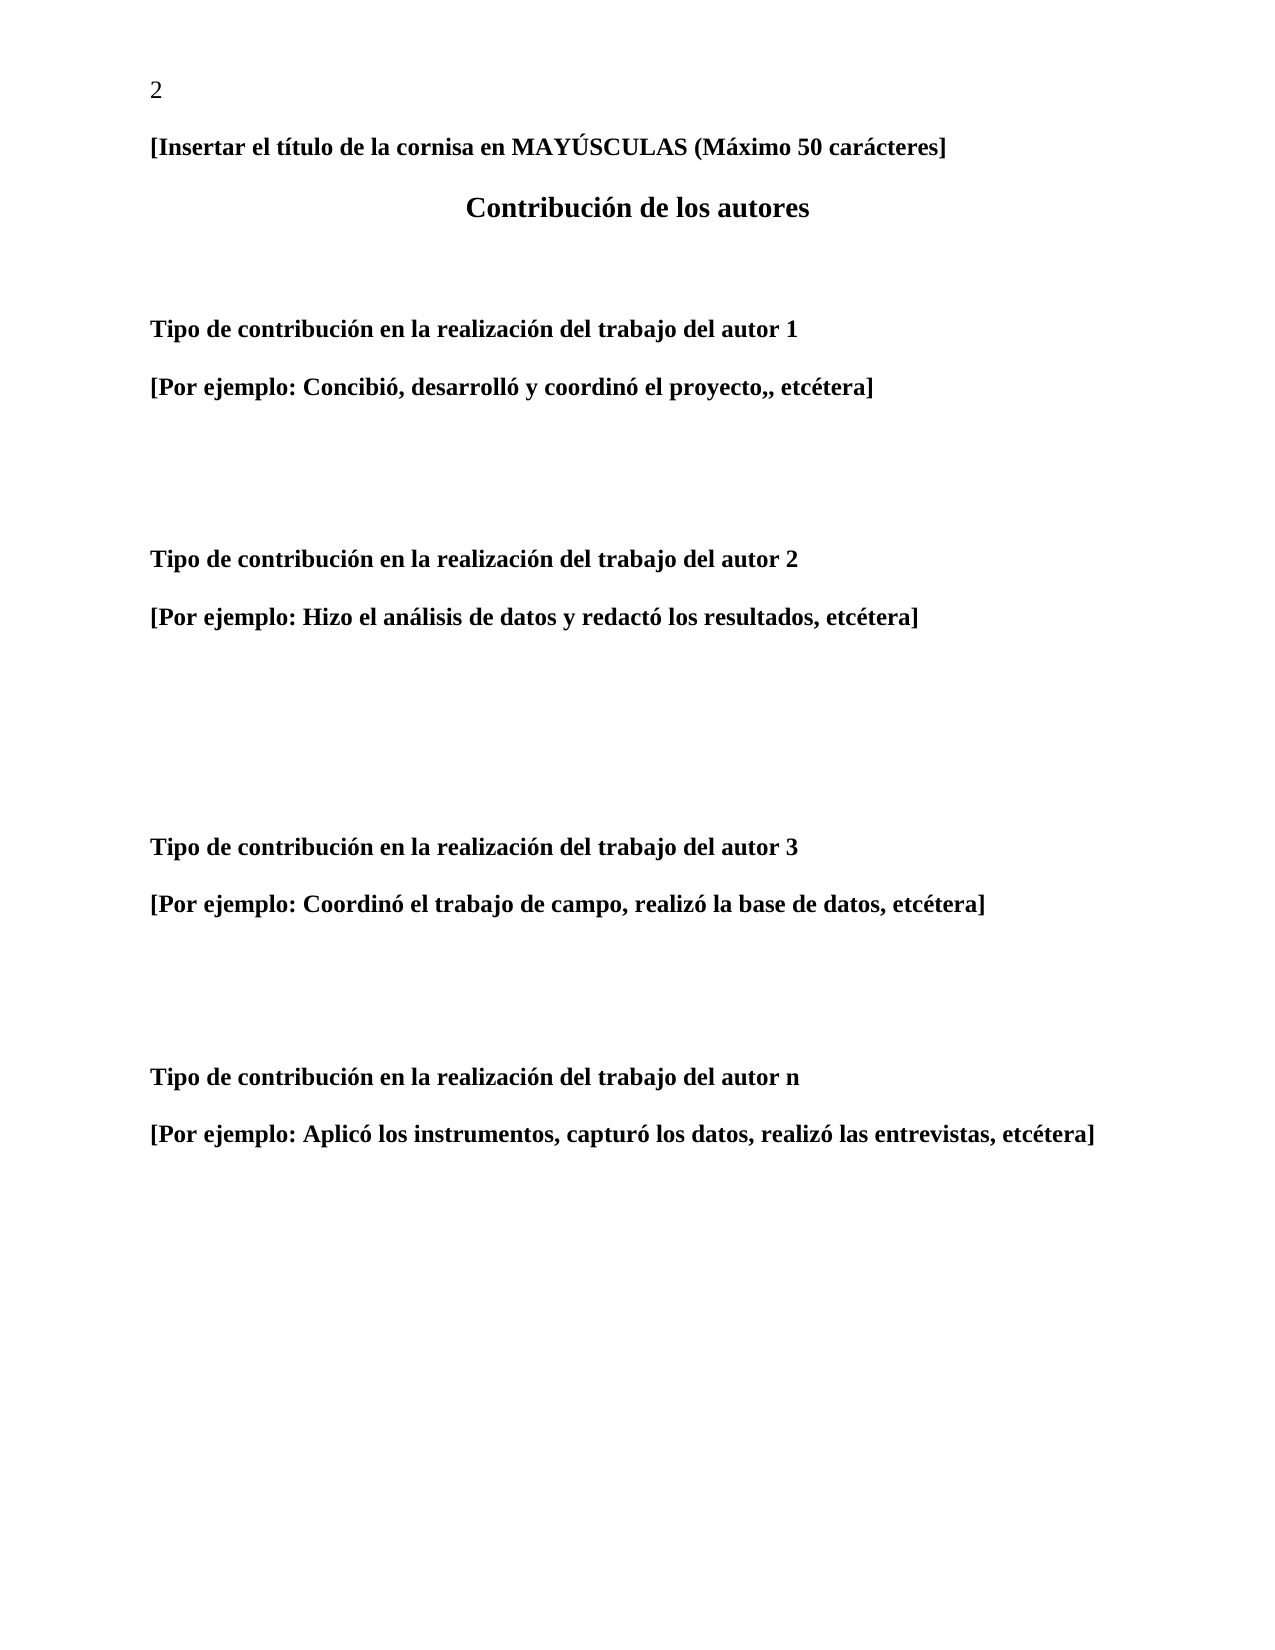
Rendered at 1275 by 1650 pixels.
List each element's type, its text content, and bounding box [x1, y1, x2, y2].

text Tipo de contribución en la realización del trabajo del autor 3 [150, 832, 1125, 861]
text [Insertar el título de la Contribución (Entre 12 y 15 palabras)] [150, 602, 1125, 631]
text Contribución de los autores [150, 190, 1125, 223]
text Tipo de contribución en la realización del trabajo del autor n [150, 1062, 1125, 1091]
text [Insertar el título de la Contribución (Entre 12 y 15 palabras)] [150, 889, 1125, 918]
text Tipo de contribución en la realización del trabajo del autor 2 [150, 544, 1125, 573]
text [Insertar el título de la Contribución (Entre 12 y 15 palabras)] [150, 1119, 1125, 1148]
text Tipo de contribución en la realización del trabajo del autor 1 [150, 314, 1125, 343]
text [Insertar el título de la Contribución (Entre 12 y 15 palabras)] [150, 372, 1125, 401]
